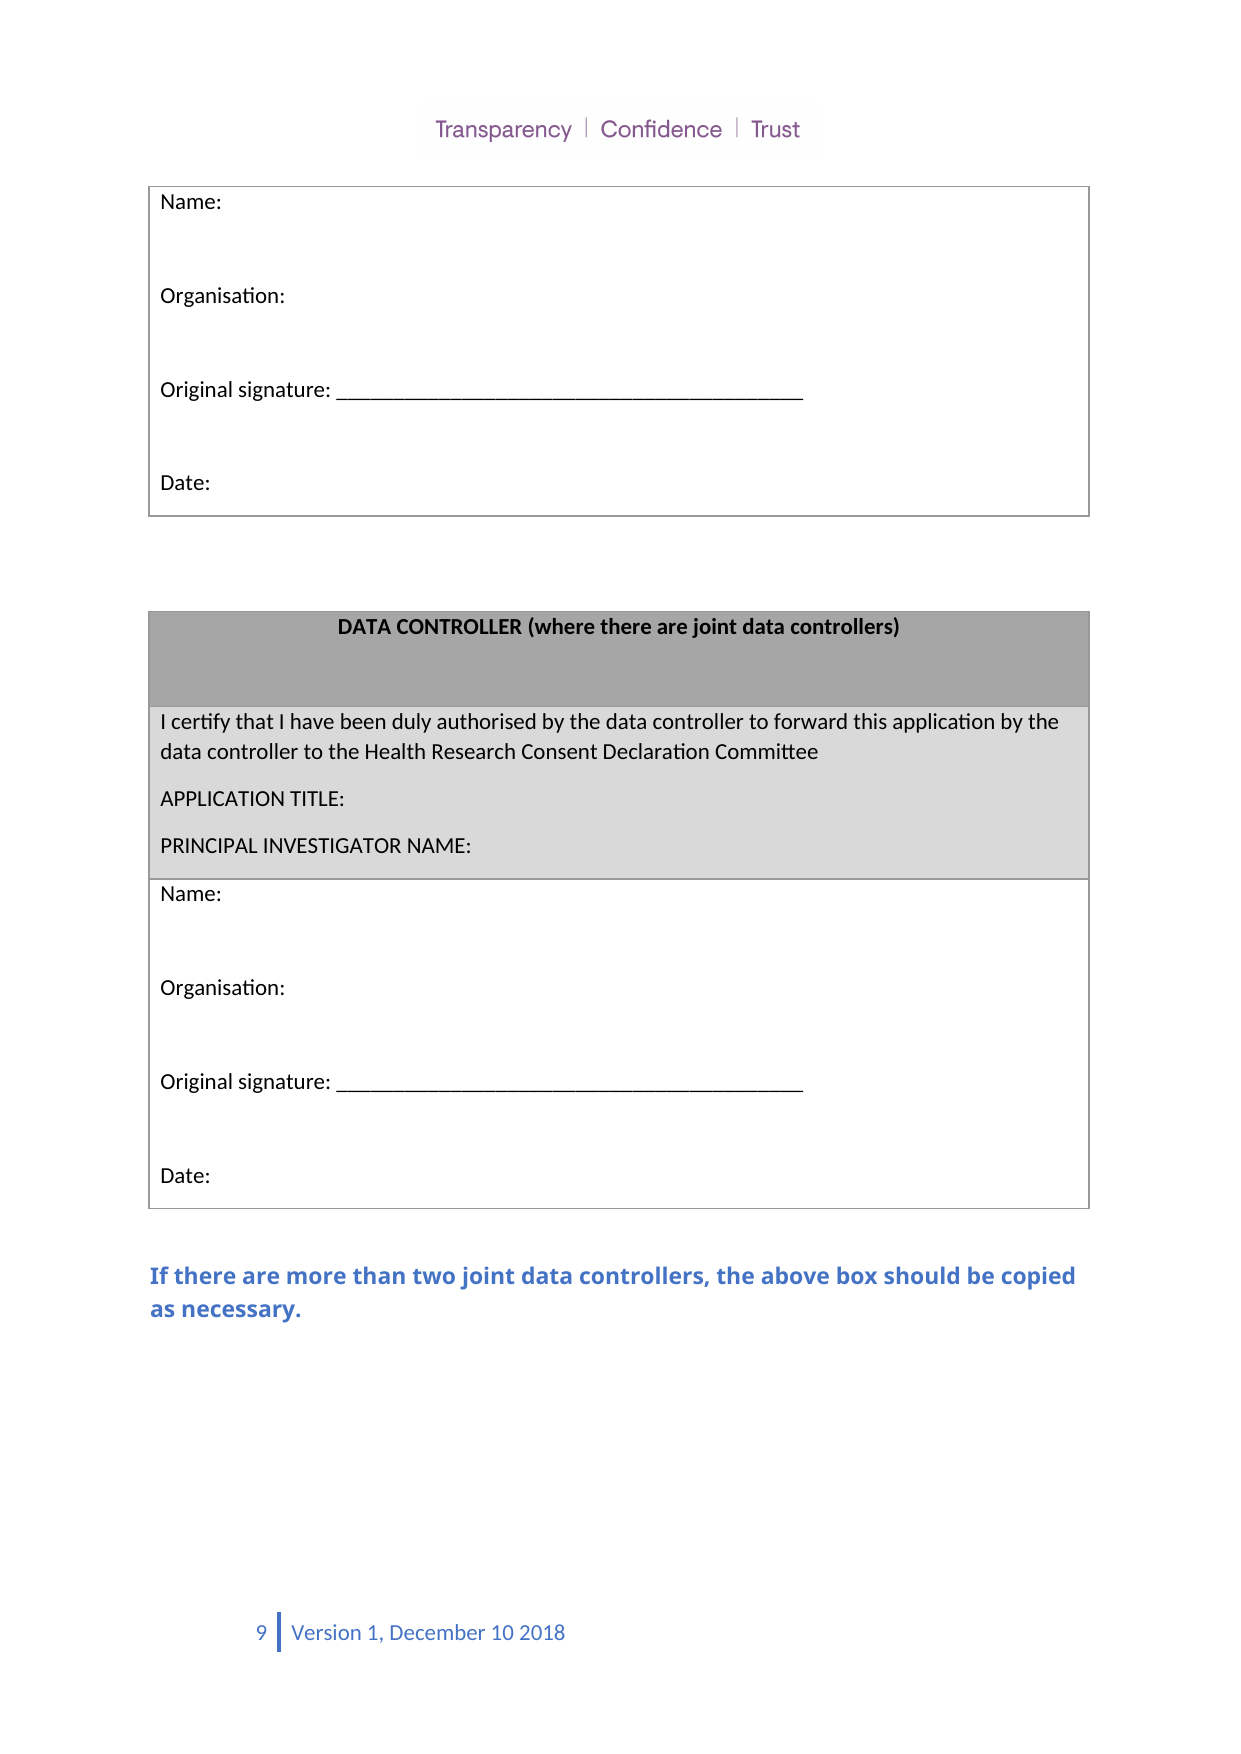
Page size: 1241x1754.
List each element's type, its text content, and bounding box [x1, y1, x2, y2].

text If there are more than two joint data controllers, the above box should be copied as necessary. [150, 1259, 1090, 1324]
table_cell Name: Organisation: Original signature: _________________________________________ Date: [150, 880, 1088, 1208]
table_cell Name: Organisation: Original signature: _________________________________________ Date: [150, 187, 1088, 515]
picture [421, 101, 819, 158]
table_cell I certify that I have been duly authorised by the data controller to forward this application by the data controller to the Health Research Consent Declaration Committee APPLICATION TITLE: PRINCIPAL INVESTIGATOR NAME: [150, 707, 1088, 878]
table_header DATA CONTROLLER (where there are joint data controllers) [150, 612, 1088, 706]
